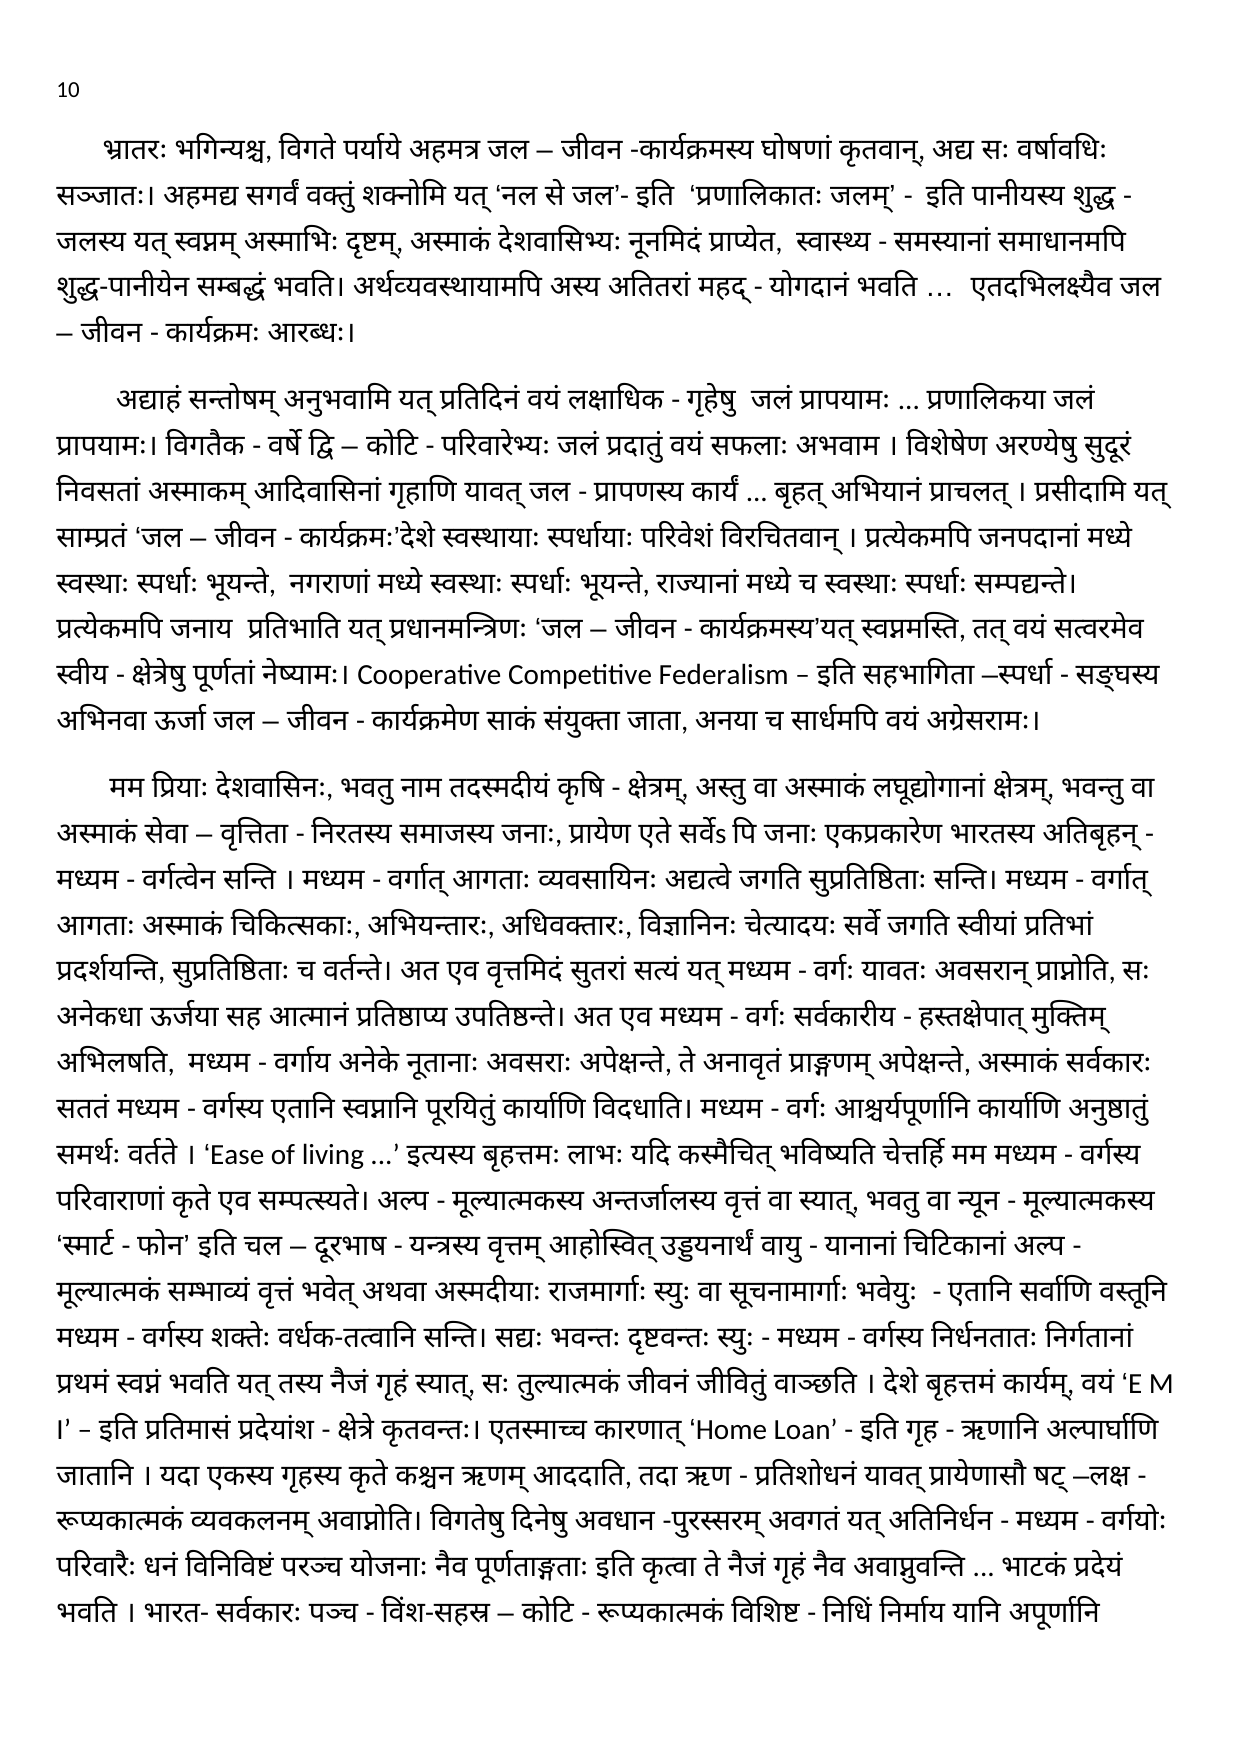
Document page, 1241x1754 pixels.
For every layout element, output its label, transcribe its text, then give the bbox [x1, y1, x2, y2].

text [56, 769, 1174, 1634]
text भ्रातरः भगिन्यश्च, विगते पर्याये अहमत्र जल – जीवन -कार्यक्रमस्य घोषणां कृतवान्, अद्य सः वर्षावधिः सञ्जातः। अहमद्य सगर्वं वक्तुं शक्नोमि यत् ‘नल से जल’- इति ‘प्रणालिकातः जलम्’ - इति पानीयस्य शुद्ध - जलस्य यत् स्वप्नम् अस्माभिः दृष्टम्, अस्माकं देशवासिभ्यः नूनमिदं प्राप्येत, स्‍वास्‍थ्‍य - समस्‍यानां समाधानमपि शुद्ध-पानीयेन सम्बद्धं भवति। अर्थव्‍यवस्‍थायामपि अस्य अतितरां महद् - योगदानं भवति … एतदभिलक्ष्यैव जल – जीवन - कार्यक्रमः आरब्धः। [56, 131, 1174, 354]
text अद्याहं सन्तोषम् अनुभवामि यत् प्रतिदिनं वयं लक्षाधिक - गृहेषु जलं प्रापयामः ... प्रणालिकया जलं प्रापयामः। विगतैक - वर्षे द्वि – कोटि - परिवारेभ्यः जलं प्रदातुं वयं सफलाः अभवाम । विशेषेण अरण्येषु सुदूरं निवसतां अस्माकम् आदिवासिनां गृहाणि यावत् जल - प्रापणस्य कार्यं ... बृहत् अभियानं प्राचलत् । प्रसीदामि यत् साम्प्रतं ‘जल – जीवन - कार्यक्रमः’देशे स्वस्थायाः स्‍पर्धायाः परिवेशं विरचितवान् । प्रत्येकमपि जनपदानां मध्ये स्वस्थाः स्‍पर्धाः भूयन्ते, नगराणां मध्ये स्वस्थाः स्‍पर्धाः भूयन्ते, राज्यानां मध्ये च स्वस्थाः स्‍पर्धाः सम्पद्यन्ते। प्रत्येकमपि जनाय प्रतिभाति यत् प्रधानमन्त्रिणः ‘जल – जीवन - कार्यक्रमस्य’यत् स्वप्नमस्ति, तत् वयं सत्वरमेव स्वीय - क्षेत्रेषु पूर्णतां नेष्यामः। Cooperative Competitive Federalism – इति सहभागिता –स्पर्धा - सङ्घस्य अभिनवा ऊर्जा जल – जीवन - कार्यक्रमेण साकं संयुक्ता जाता, अनया च सार्धमपि वयं अग्रेसरामः। [56, 381, 1174, 742]
